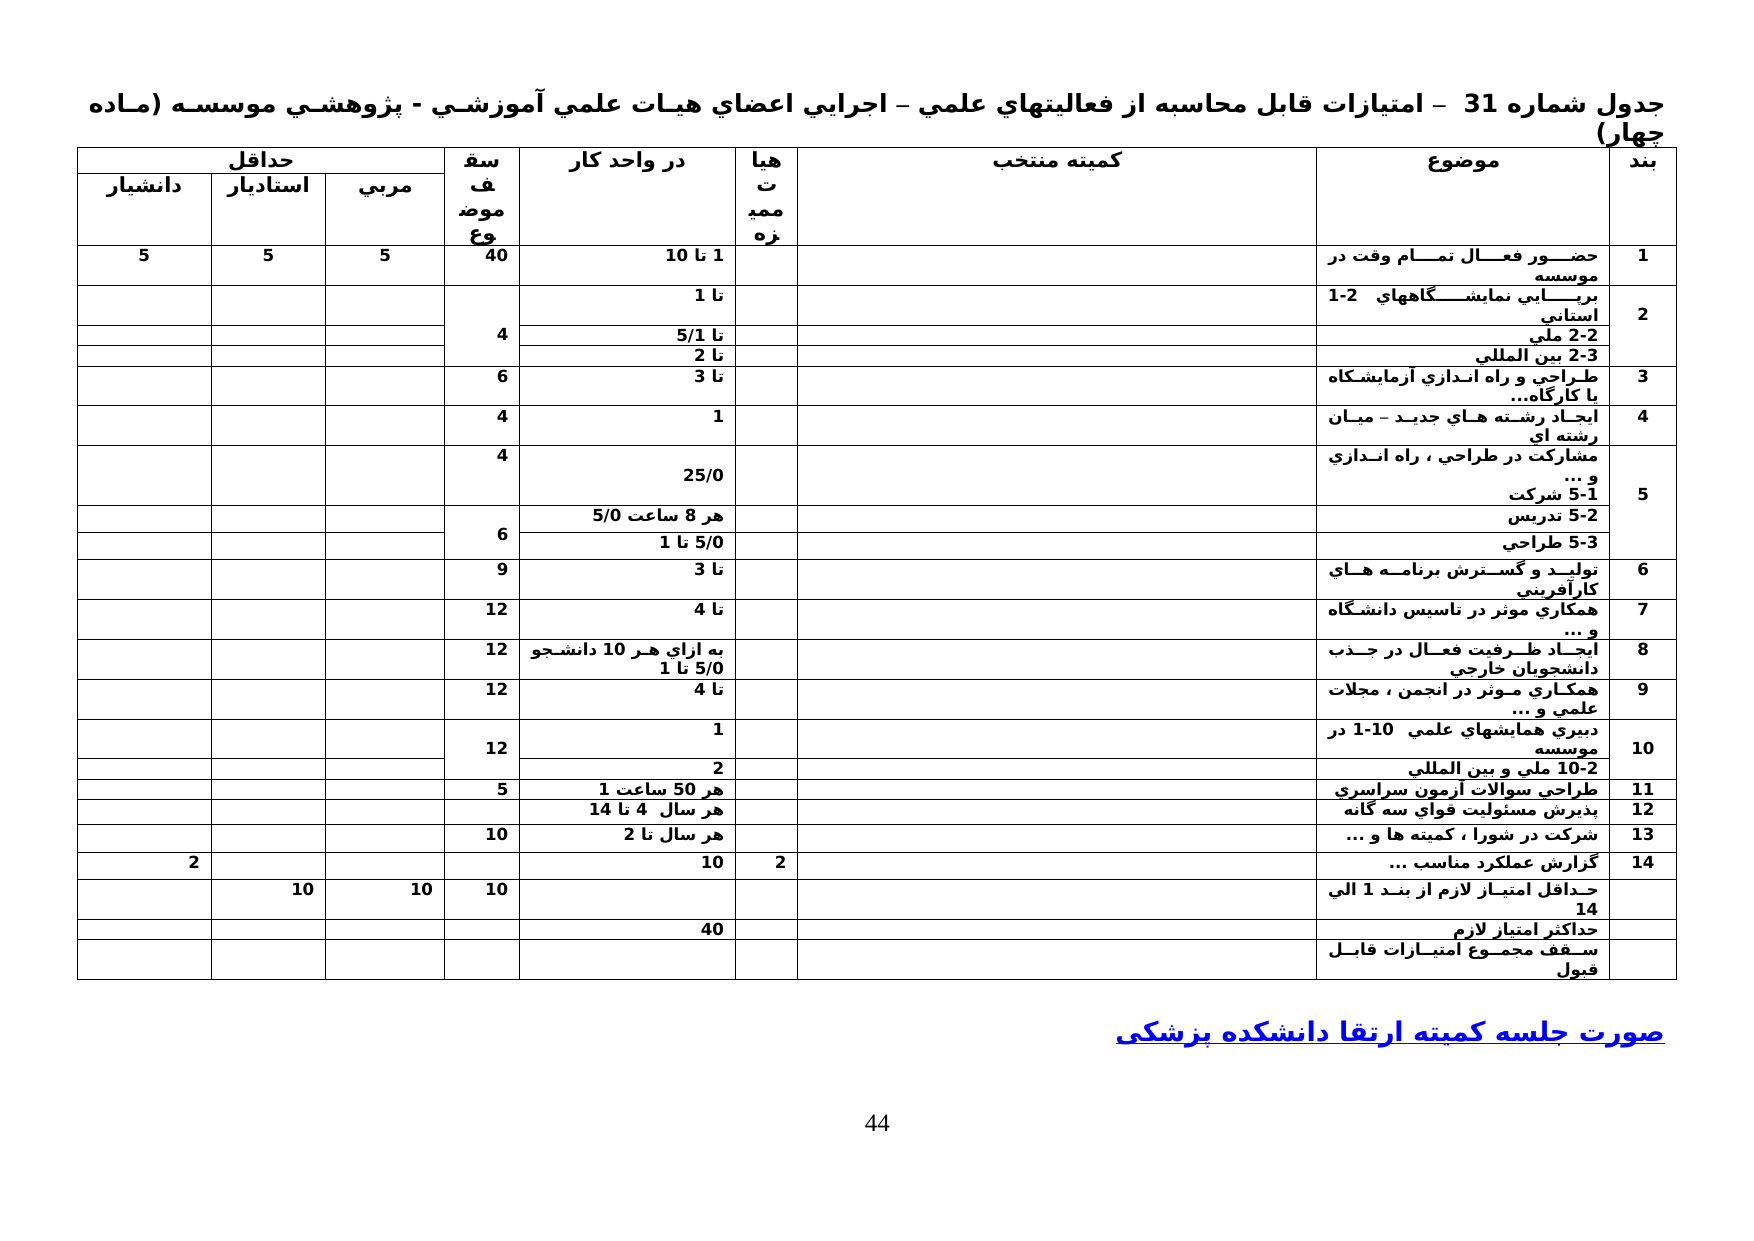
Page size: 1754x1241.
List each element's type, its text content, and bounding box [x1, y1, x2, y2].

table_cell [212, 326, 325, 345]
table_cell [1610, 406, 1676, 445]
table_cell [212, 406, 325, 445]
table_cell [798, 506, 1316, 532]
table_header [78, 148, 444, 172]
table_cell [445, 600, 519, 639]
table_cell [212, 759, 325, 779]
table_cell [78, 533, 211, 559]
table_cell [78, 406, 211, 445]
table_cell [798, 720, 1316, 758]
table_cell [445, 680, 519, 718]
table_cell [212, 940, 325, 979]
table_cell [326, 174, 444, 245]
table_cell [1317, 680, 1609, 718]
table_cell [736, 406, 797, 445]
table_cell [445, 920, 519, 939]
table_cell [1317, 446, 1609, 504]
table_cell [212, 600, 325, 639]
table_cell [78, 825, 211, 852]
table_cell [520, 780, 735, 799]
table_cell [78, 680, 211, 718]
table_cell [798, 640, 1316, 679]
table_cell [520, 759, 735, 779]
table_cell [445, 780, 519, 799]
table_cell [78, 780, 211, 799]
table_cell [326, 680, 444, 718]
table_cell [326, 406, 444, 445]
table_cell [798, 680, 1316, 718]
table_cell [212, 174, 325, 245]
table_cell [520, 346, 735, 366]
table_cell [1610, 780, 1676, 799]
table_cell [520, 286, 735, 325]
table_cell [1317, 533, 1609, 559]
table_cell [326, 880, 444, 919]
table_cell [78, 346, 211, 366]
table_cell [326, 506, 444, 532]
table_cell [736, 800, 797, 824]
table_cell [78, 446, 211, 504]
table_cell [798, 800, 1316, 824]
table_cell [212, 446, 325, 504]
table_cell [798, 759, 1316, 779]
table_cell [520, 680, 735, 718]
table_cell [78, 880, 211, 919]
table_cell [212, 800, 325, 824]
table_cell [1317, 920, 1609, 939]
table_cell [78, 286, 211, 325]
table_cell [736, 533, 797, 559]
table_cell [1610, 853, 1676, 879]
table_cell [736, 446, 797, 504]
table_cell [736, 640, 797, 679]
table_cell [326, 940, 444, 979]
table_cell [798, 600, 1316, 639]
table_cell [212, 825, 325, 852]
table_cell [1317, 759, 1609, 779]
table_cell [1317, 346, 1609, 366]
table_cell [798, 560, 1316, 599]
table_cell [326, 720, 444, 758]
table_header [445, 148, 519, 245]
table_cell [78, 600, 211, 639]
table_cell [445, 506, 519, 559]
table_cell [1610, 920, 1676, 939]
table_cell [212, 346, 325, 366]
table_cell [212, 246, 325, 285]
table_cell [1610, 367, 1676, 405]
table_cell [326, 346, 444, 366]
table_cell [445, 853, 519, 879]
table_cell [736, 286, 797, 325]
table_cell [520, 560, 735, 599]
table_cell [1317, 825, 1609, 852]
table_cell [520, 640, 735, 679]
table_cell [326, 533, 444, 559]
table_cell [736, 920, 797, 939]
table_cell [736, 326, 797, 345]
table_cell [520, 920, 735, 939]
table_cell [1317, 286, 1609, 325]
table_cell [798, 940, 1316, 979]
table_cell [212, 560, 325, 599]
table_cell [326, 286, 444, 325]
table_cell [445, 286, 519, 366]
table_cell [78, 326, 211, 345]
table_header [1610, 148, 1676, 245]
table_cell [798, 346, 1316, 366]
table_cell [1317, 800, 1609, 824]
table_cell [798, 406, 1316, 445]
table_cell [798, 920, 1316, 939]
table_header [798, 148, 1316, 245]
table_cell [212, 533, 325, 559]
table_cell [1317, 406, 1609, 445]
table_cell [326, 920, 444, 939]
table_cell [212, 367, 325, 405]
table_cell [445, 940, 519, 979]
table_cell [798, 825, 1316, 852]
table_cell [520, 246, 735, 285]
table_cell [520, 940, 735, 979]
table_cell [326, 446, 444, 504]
text صورت جلسه کمیته ارتقا دانشکده پزشکی [89, 1016, 1665, 1047]
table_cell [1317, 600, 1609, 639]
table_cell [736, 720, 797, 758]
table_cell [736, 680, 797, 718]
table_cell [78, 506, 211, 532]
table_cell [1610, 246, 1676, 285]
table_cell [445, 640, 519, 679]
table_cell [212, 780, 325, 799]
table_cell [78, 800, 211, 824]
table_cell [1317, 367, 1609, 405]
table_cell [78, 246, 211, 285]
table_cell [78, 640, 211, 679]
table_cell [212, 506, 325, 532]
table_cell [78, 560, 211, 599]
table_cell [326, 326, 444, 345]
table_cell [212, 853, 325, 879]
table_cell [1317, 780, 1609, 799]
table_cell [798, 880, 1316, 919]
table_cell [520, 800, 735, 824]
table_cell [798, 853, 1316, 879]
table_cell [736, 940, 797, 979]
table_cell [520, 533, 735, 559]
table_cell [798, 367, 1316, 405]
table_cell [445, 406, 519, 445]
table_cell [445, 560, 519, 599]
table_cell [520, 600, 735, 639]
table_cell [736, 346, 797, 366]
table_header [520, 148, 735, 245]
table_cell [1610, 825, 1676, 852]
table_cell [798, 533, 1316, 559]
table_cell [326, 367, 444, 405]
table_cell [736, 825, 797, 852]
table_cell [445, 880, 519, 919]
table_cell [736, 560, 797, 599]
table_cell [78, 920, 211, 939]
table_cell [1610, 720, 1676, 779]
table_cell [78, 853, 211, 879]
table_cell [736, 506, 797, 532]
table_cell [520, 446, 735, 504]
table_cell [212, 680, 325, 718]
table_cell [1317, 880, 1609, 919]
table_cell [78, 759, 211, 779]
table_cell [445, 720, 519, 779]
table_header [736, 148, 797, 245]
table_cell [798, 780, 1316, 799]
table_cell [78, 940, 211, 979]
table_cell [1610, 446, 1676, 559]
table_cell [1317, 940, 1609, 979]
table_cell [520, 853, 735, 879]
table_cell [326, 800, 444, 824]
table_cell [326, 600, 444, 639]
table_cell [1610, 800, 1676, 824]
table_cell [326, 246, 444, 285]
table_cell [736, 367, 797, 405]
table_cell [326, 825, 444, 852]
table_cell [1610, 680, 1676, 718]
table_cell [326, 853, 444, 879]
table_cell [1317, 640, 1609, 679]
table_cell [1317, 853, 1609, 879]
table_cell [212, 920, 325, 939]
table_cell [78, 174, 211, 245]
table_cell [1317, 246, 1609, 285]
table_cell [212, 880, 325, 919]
text جدول شماره 31 – امتيازات قابل محاسبه از فعاليتهاي علمي – اجرايي اعضاي هيات علمي آموزشي - پژوهشي موسسه (ماده چهار) [89, 89, 1665, 147]
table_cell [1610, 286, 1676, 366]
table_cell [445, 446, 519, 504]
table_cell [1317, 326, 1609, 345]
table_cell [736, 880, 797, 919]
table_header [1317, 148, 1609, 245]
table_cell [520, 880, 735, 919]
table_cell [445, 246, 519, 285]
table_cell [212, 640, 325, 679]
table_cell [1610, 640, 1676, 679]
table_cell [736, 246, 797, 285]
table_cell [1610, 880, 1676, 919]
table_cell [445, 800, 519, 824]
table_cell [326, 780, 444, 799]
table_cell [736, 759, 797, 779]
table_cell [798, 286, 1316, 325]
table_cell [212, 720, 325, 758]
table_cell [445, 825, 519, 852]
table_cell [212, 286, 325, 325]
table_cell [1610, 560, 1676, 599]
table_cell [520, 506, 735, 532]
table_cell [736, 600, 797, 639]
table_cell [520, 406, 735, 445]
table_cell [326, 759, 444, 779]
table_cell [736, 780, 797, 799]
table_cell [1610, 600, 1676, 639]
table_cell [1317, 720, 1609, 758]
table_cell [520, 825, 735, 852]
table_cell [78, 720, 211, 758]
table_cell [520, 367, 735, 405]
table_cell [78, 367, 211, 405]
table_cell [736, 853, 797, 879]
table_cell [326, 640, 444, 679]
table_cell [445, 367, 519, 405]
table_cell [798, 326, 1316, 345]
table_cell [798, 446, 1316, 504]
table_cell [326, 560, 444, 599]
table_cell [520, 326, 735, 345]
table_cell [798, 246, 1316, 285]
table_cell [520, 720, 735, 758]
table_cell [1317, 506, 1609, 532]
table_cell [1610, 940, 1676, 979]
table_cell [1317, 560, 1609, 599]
